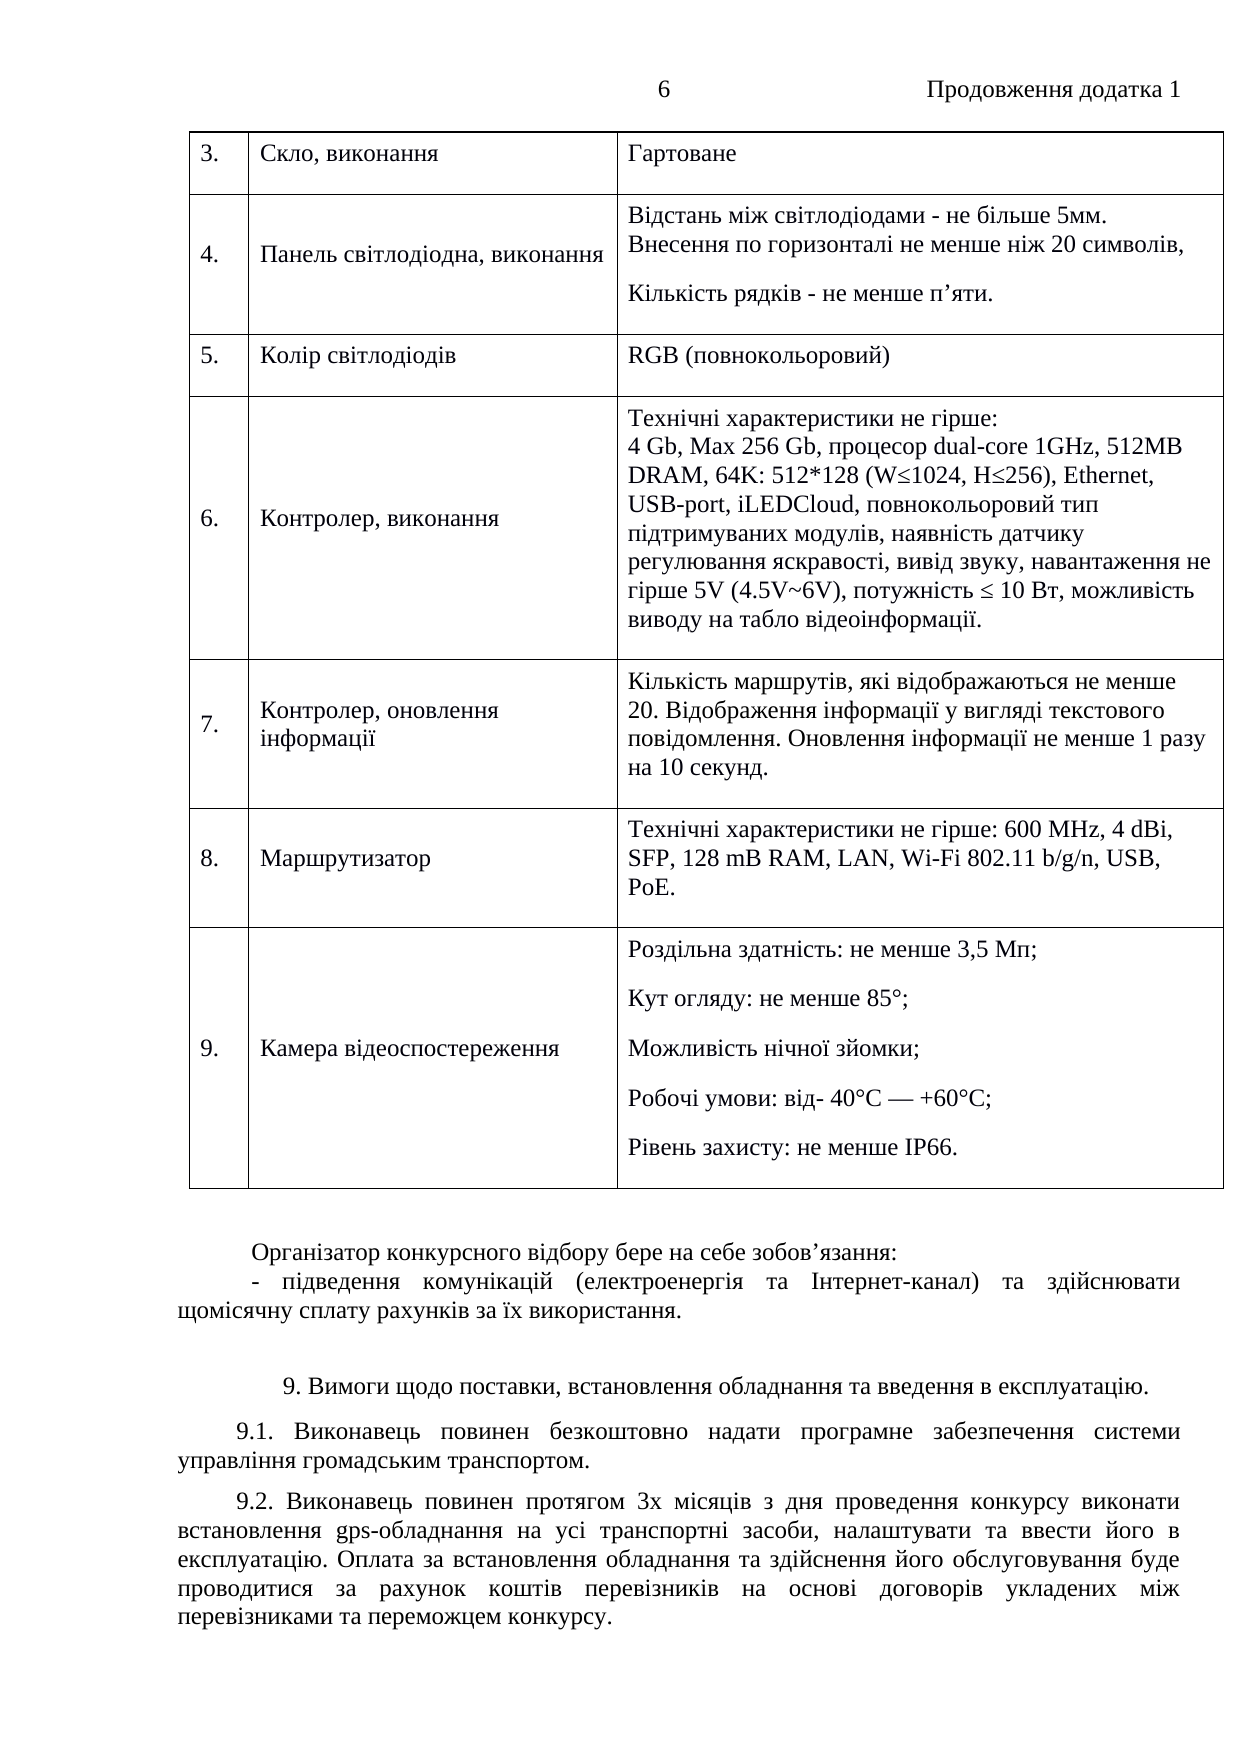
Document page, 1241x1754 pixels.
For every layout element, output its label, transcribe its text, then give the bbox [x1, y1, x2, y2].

table_cell Камера відеоспостереження [249, 928, 617, 1188]
text 9.2. Виконавець повинен протягом 3х місяців з дня проведення конкурсу виконати встановлення gps-обладнання на усі транспортні засоби, налаштувати та ввести його в експлуатацію. Оплата за встановлення обладнання та здійснення його обслуговування буде проводитися за рахунок коштів перевізників на основі договорів укладених між перевізниками та переможцем конкурсу. [177, 1486, 1181, 1630]
table_cell Панель світлодіодна, виконання [249, 195, 617, 334]
text - підведення комунікацій (електроенергія та Інтернет-канал) та здійснювати щомісячну сплату рахунків за їх використання. [177, 1266, 1181, 1324]
table_cell Колір світлодіодів [249, 335, 617, 396]
table_cell 8. [190, 809, 248, 927]
table_cell Відстань між світлодіодами - не більше 5мм. Внесення по горизонталі не менше ніж 20 символів, Кількість рядків - не менше п’яти. [618, 195, 1223, 334]
table_cell 6. [190, 397, 248, 659]
table_cell Контролер, оновлення інформації [249, 660, 617, 808]
table_cell 9. [190, 928, 248, 1188]
table_cell RGB (повнокольоровий) [618, 335, 1223, 396]
table_cell Контролер, виконання [249, 397, 617, 659]
table_cell 5. [190, 335, 248, 396]
table_cell Роздільна здатність: не менше 3,5 Мп; Кут огляду: не менше 85°; Можливість нічної зйомки; Робочі умови: від- 40°С — +60°С; Рівень захисту: не менше IP66. [618, 928, 1223, 1188]
table_cell Гартоване [618, 133, 1223, 193]
table_cell Скло, виконання [249, 133, 617, 193]
table_cell 4. [190, 195, 248, 334]
table_cell Технічні характеристики не гірше: 600 МHz, 4 dВі, SFP, 128 mВ RАМ, LAN, Wi-Fi 802.11 b/g/n, USВ, РоЕ. [618, 809, 1223, 927]
text 9.1. Виконавець повинен безкоштовно надати програмне забезпечення системи управління громадським транспортом. [177, 1416, 1181, 1474]
table_cell Маршрутизатор [249, 809, 617, 927]
table_cell Технічні характеристики не гірше: 4 Gb, Max 256 Gb, процесор dual-core 1GHz, 512MB DRAM, 64K: 512*128 (W≤1024, H≤256), Ethernet, USB-port, iLEDCloud, повнокольоровий тип підтримуваних модулів, наявність датчику регулювання яскравості, вивід звуку, навантаження не гірше 5V (4.5V~6V), потужність ≤ 10 Вт, можливість виводу на табло відеоінформації. [618, 397, 1223, 659]
table_cell Кількість маршрутів, які відображаються не менше 20. Відображення інформації у вигляді текстового повідомлення. Оновлення інформації не менше 1 разу на 10 секунд. [618, 660, 1223, 808]
text Організатор конкурсного відбору бере на себе зобов’язання: [177, 1237, 1181, 1266]
text 9. Вимоги щодо поставки, встановлення обладнання та введення в експлуатацію. [177, 1371, 1181, 1400]
table_cell 3. [190, 133, 248, 193]
table_cell 7. [190, 660, 248, 808]
